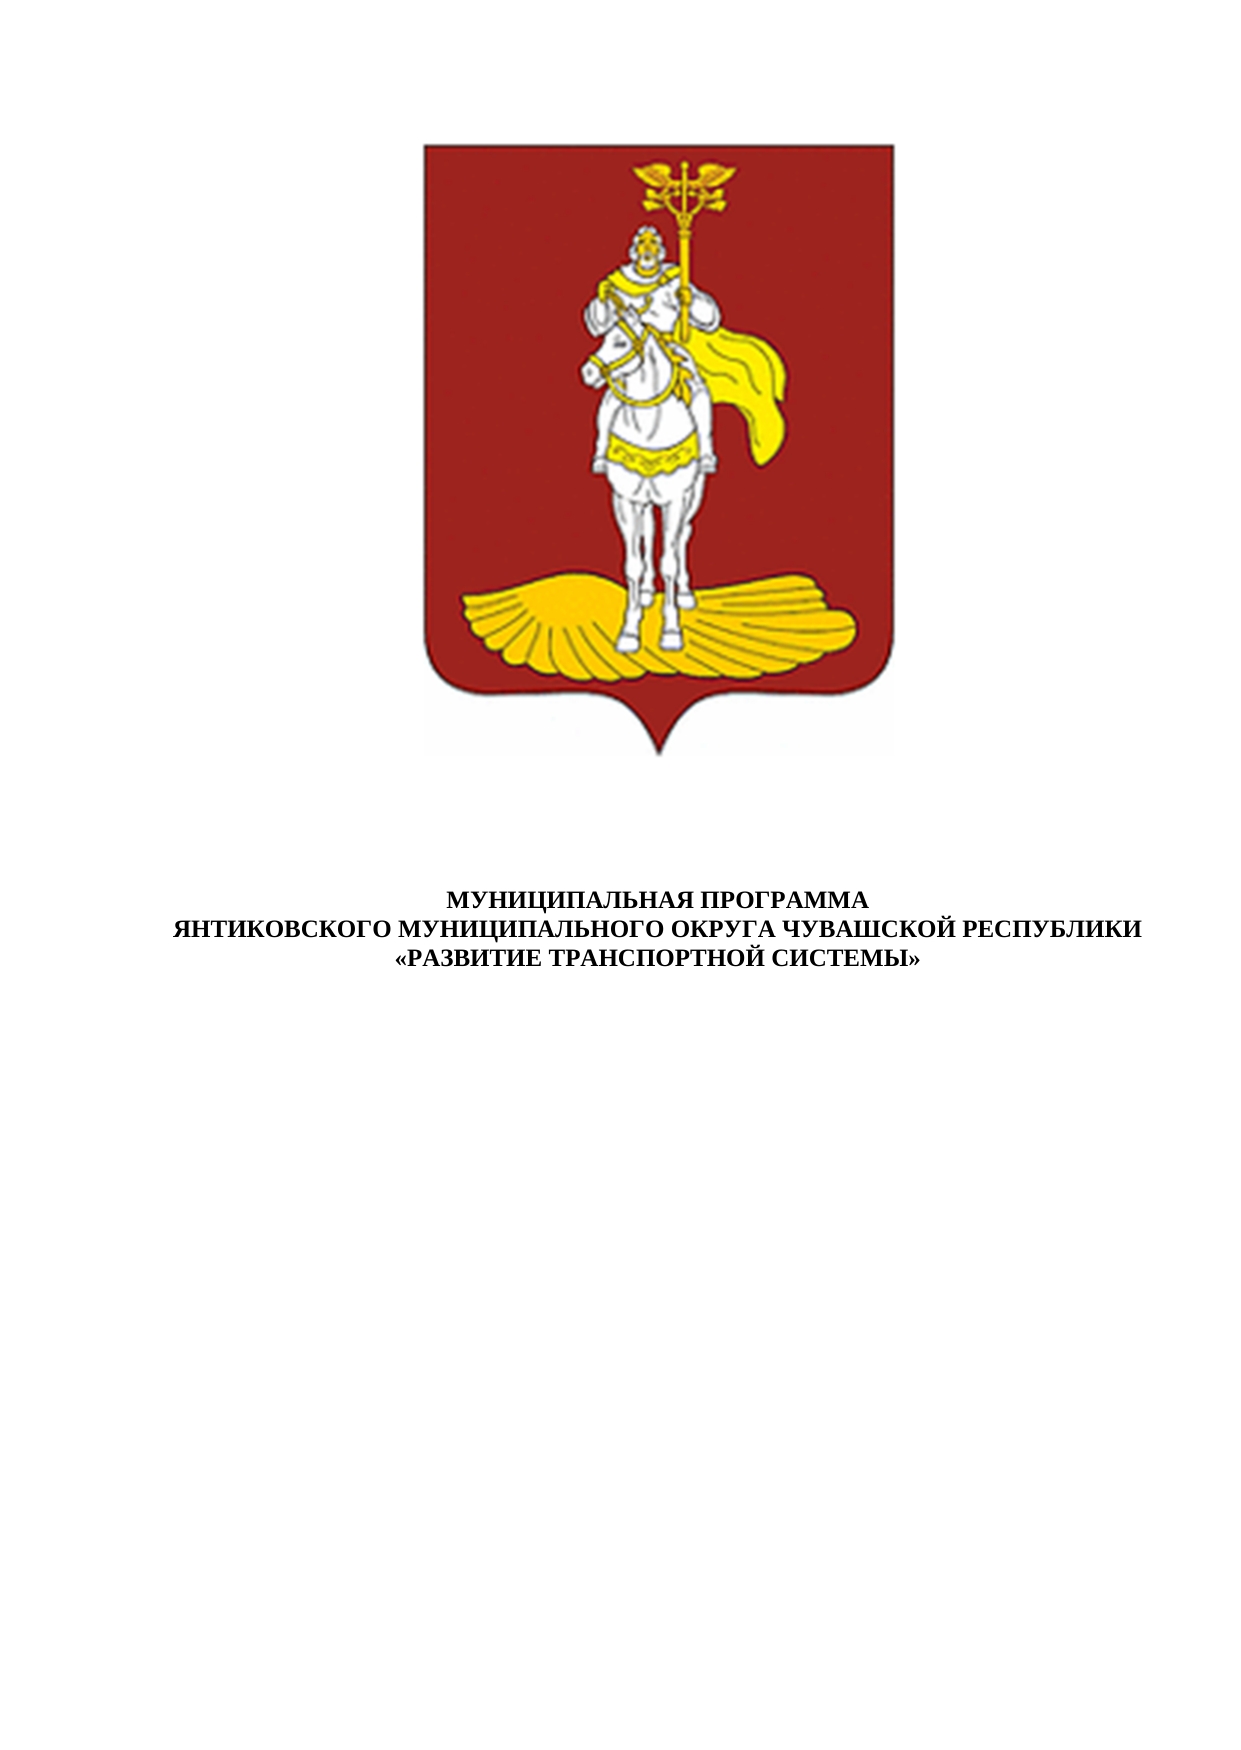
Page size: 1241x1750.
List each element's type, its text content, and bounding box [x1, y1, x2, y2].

text «РАЗВИТИЕ ТРАНСПОРТНОЙ СИСТЕМЫ» [83, 943, 1157, 971]
text ЯНТИКОВСКОГО МУНИЦИПАЛЬНОГО ОКРУГА ЧУВАШСКОЙ РЕСПУБЛИКИ [83, 914, 1157, 943]
text МУНИЦИПАЛЬНАЯ ПРОГРАММА [83, 885, 1157, 914]
picture [394, 118, 921, 771]
